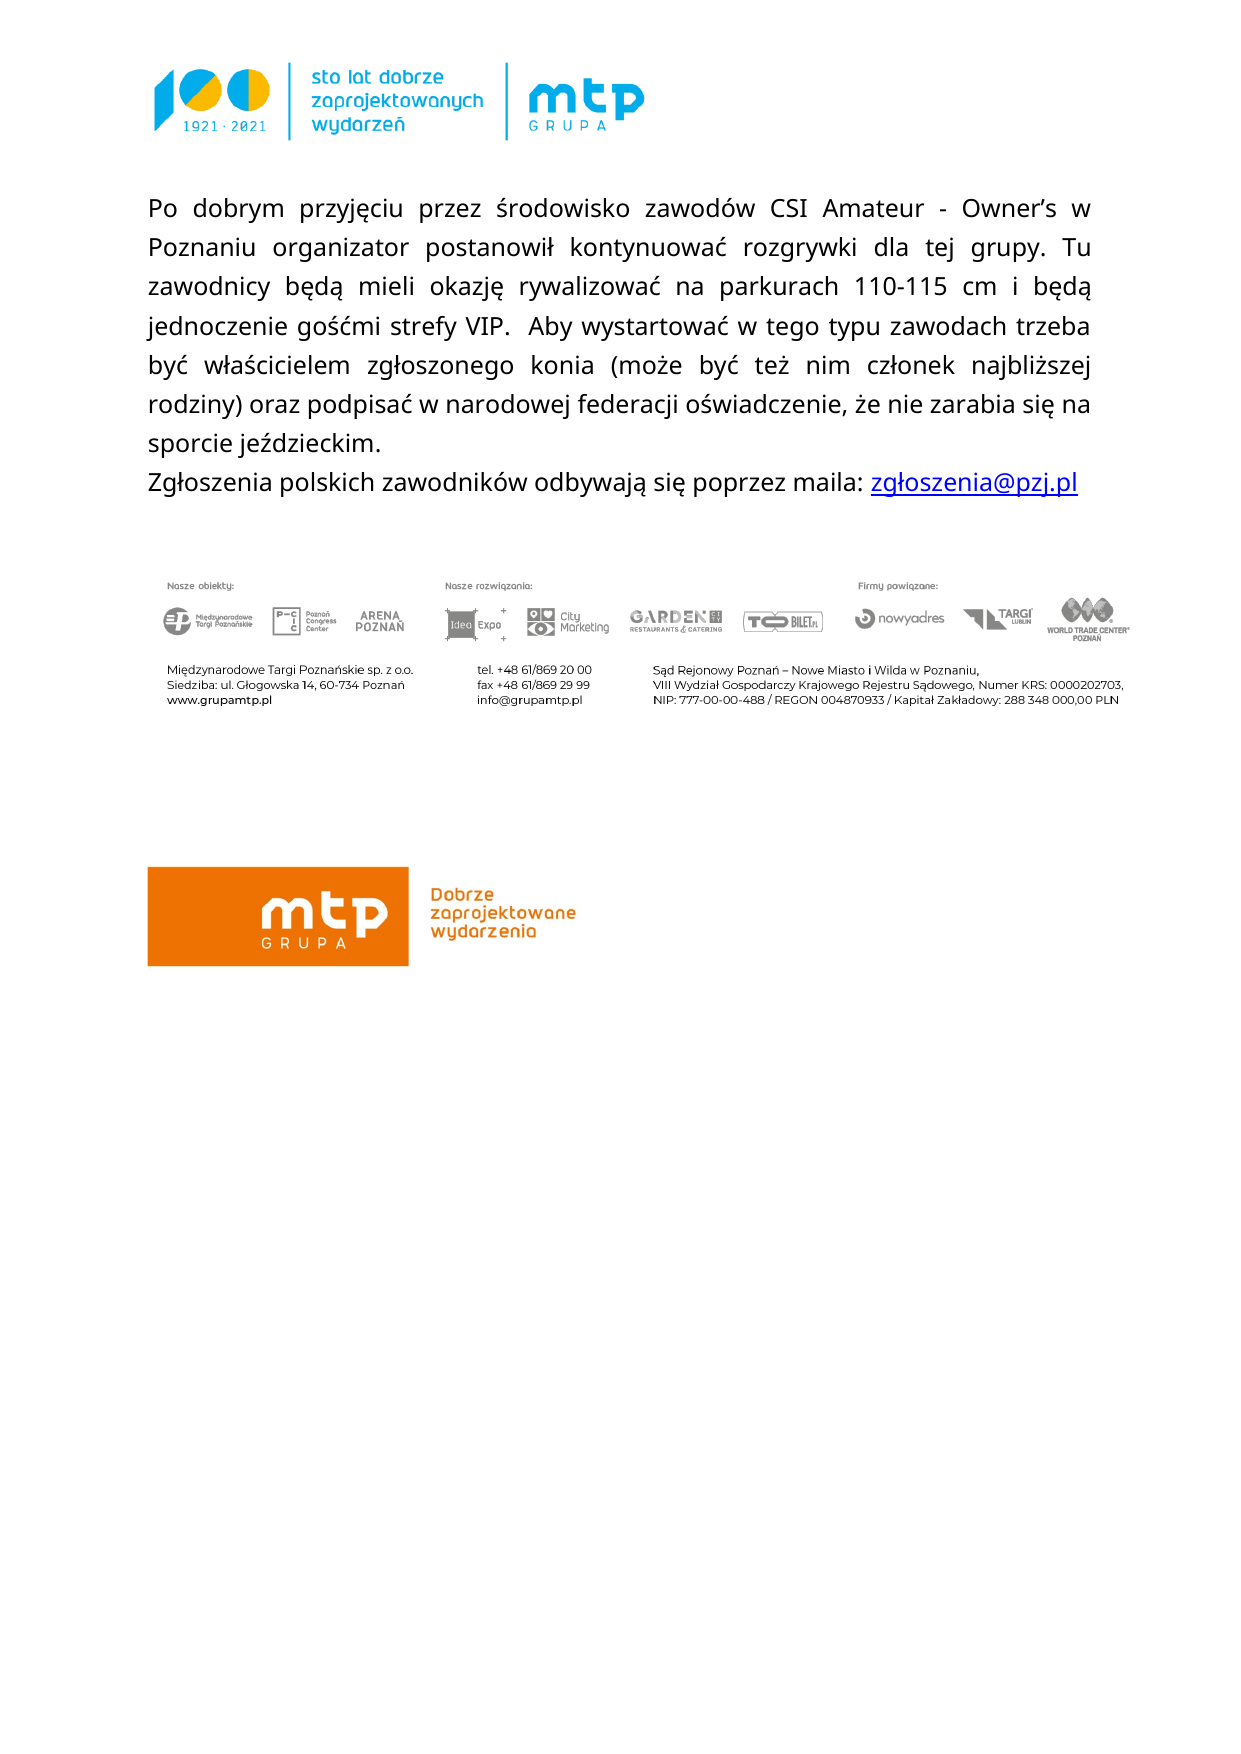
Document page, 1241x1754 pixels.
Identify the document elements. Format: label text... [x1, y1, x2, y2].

text Po dobrym przyjęciu przez środowisko zawodów CSI Amateur - Owner’s w Poznaniu organizator postanowił kontynuować rozgrywki dla tej grupy. Tu zawodnicy będą mieli okazję rywalizować na parkurach 110-115 cm i będą jednoczenie gośćmi strefy VIP. Aby wystartować w tego typu zawodach trzeba być właścicielem zgłoszonego konia (może być też nim członek najbliższej rodziny) oraz podpisać w narodowej federacji oświadczenie, że nie zarabia się na sporcie jeździeckim. [148, 191, 1092, 460]
picture [147, 23, 669, 191]
text Zgłoszenia polskich zawodników odbywają się poprzez maila: zgłoszenia@pzj.pl [148, 465, 1092, 499]
picture [147, 812, 1093, 1754]
picture [147, 536, 1241, 785]
